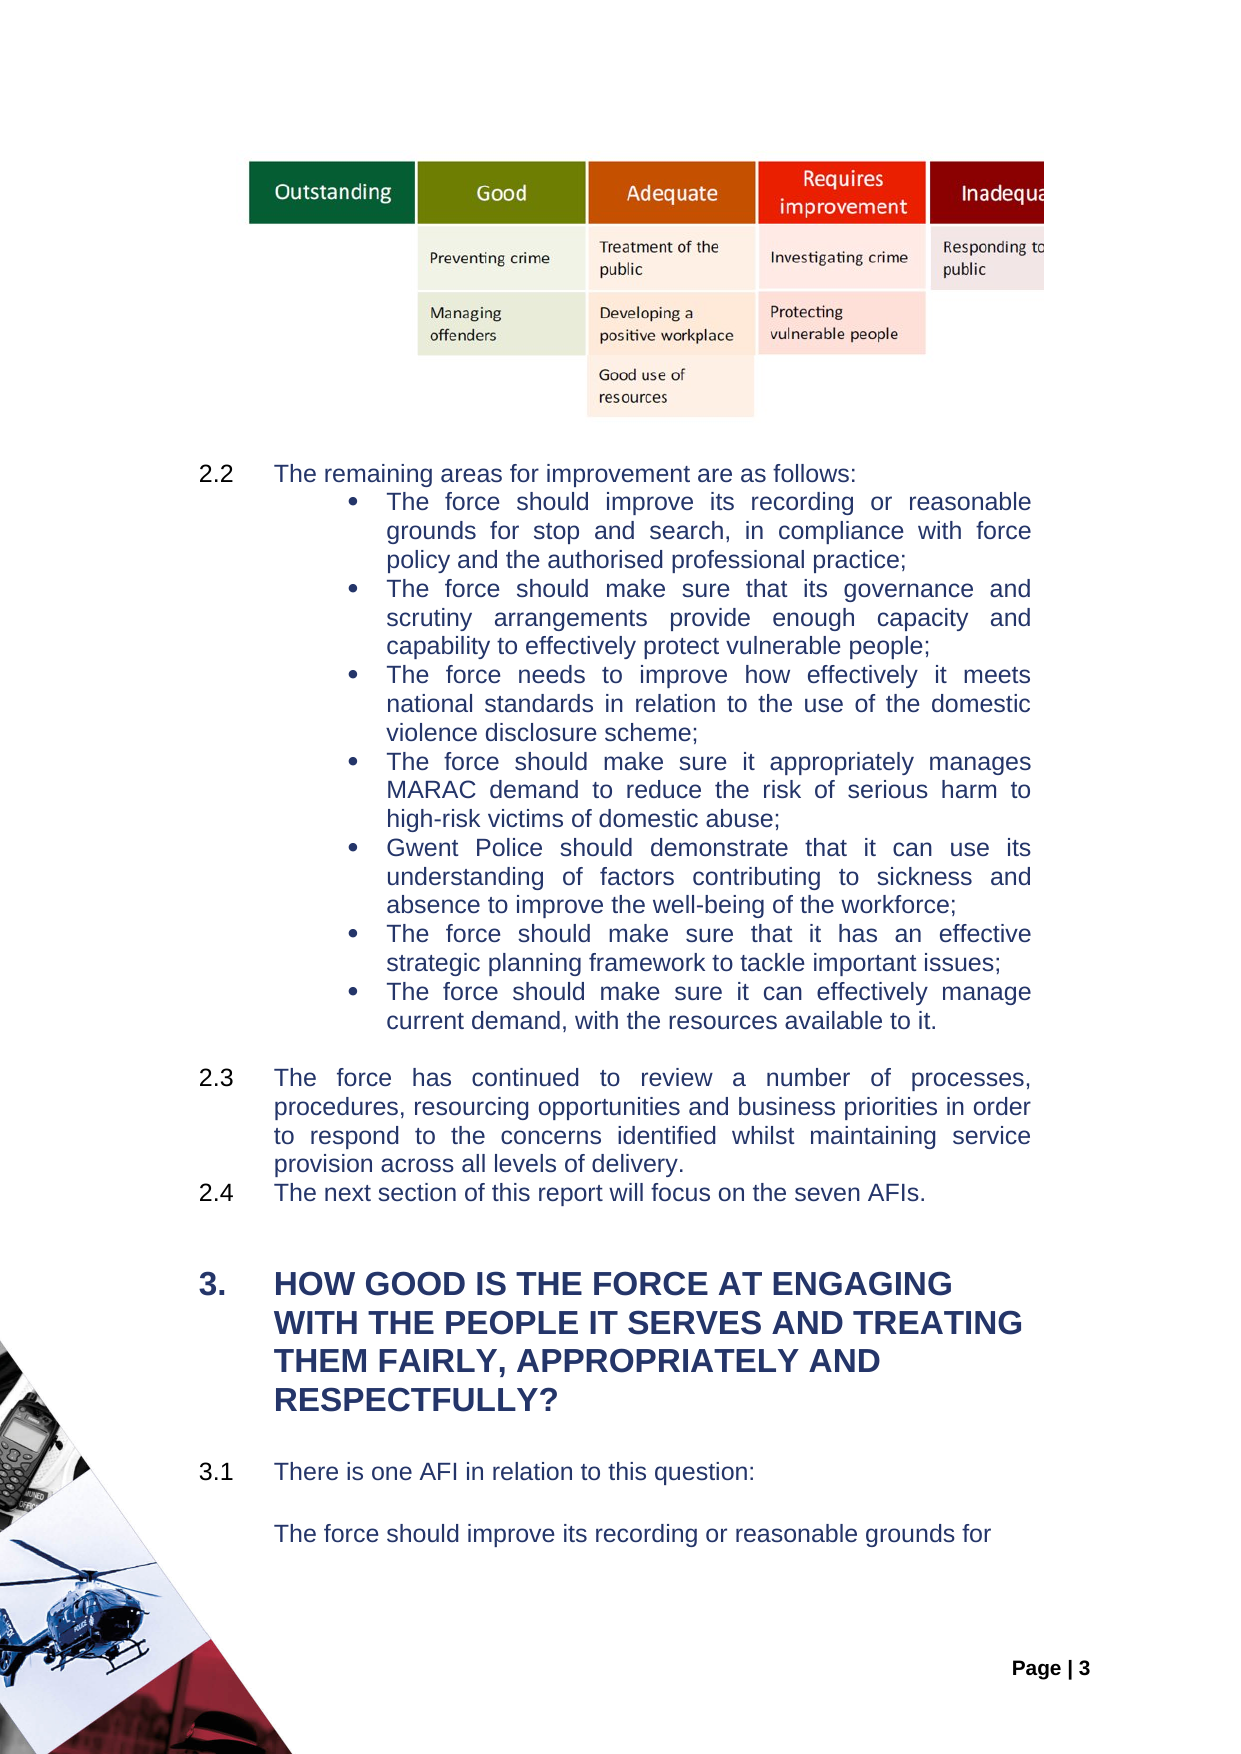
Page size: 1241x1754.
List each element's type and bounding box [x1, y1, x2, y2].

picture [0, 0, 1241, 1754]
table_cell [150, 150, 1044, 1547]
